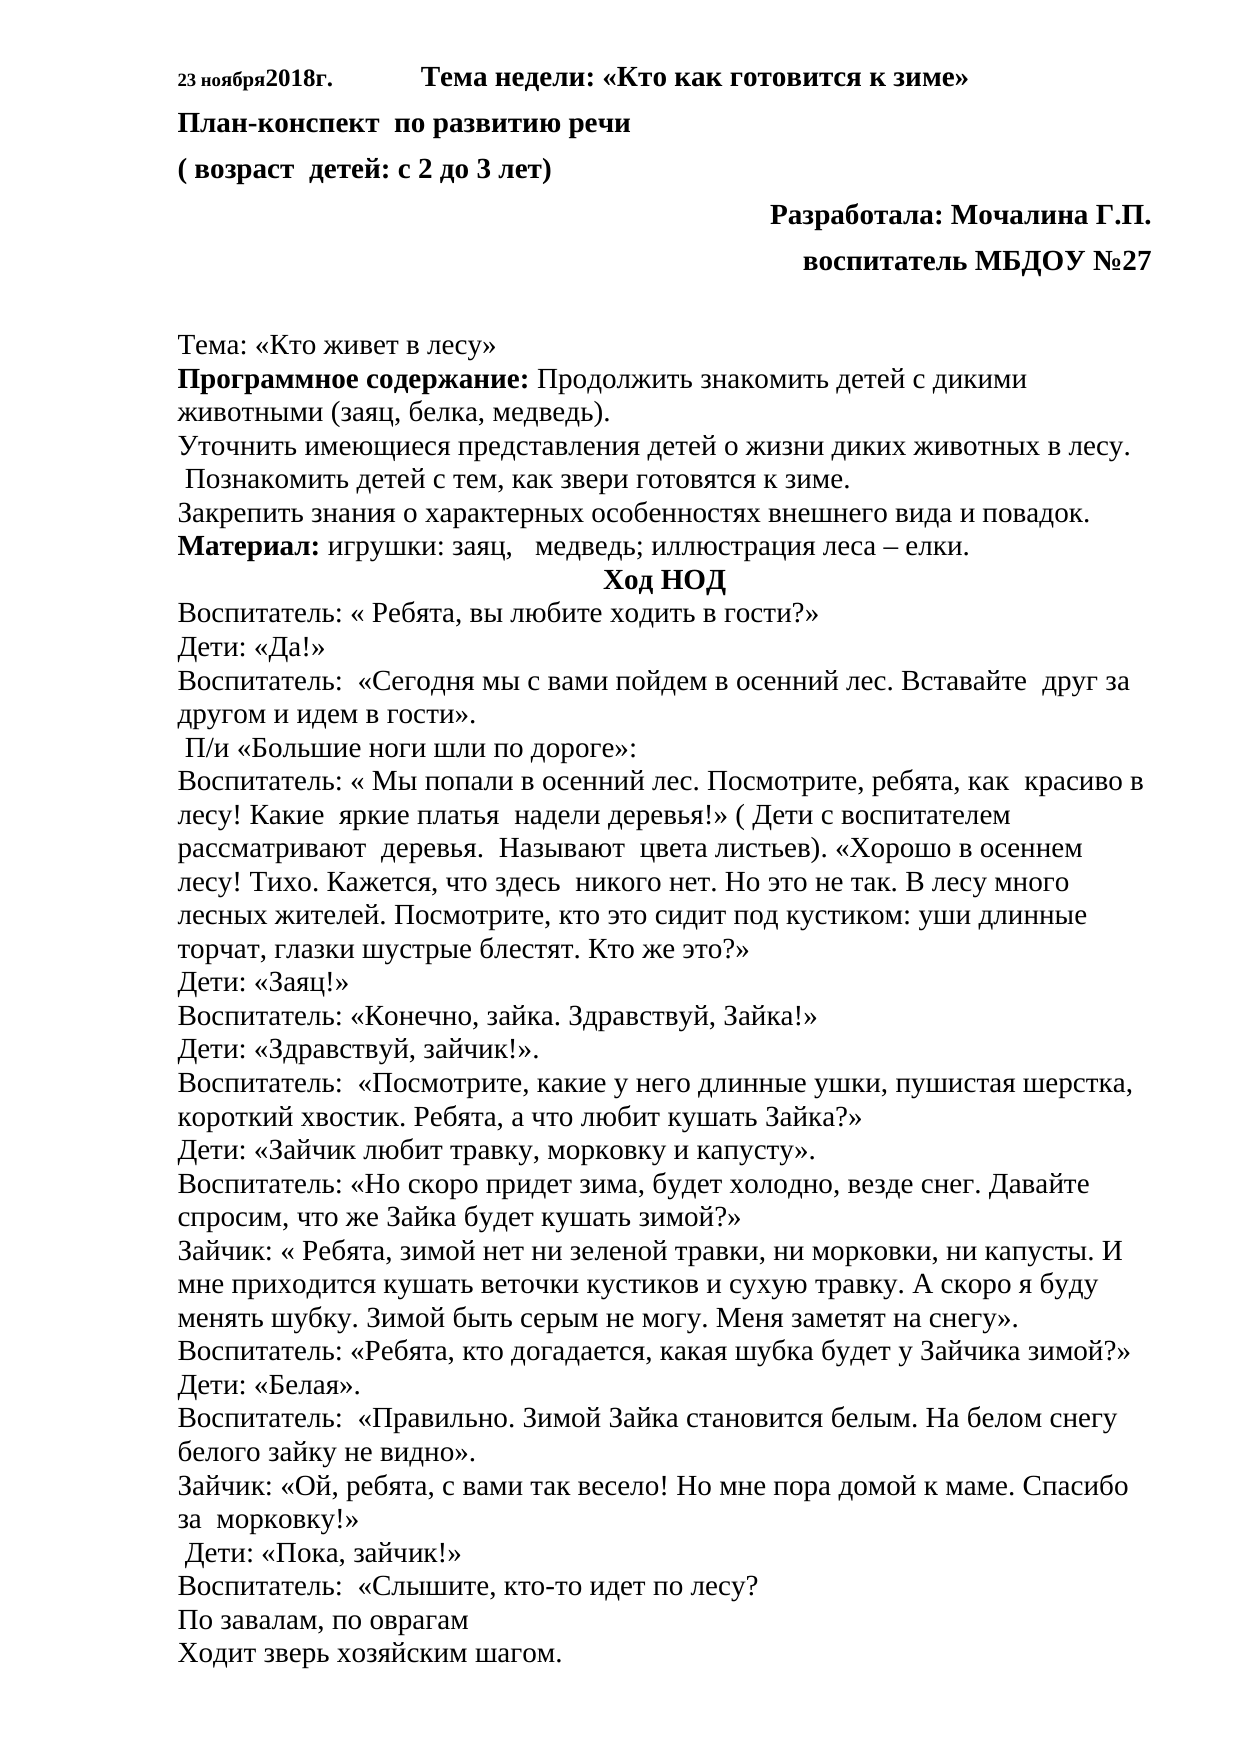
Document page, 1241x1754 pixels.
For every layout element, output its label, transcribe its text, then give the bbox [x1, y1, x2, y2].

text Воспитатель: «Сегодня мы с вами пойдем в осенний лес. Вставайте друг за другом и идем в гости». [177, 663, 1152, 730]
text П/и «Большие ноги шли по дороге»: [177, 730, 1152, 763]
text Дети: «Зайчик любит травку, морковку и капусту». [177, 1132, 1152, 1166]
text Воспитатель: «Конечно, зайка. Здравствуй, Зайка!» [177, 998, 1152, 1032]
text Воспитатель: «Но скоро придет зима, будет холодно, везде снег. Давайте спросим, что же Зайка будет кушать зимой?» [177, 1166, 1152, 1233]
text Разработала: Мочалина Г.П. [177, 197, 1152, 231]
text Воспитатель: «Правильно. Зимой Зайка становится белым. На белом снегу белого зайку не видно». [177, 1401, 1152, 1468]
text Ход НОД [177, 562, 1152, 596]
text Материал: игрушки: заяц, медведь; иллюстрация леса – елки. [177, 528, 1152, 562]
text Зайчик: «Ой, ребята, с вами так весело! Но мне пора домой к маме. Спасибо за морковку!» [177, 1468, 1152, 1535]
text Воспитатель: «Посмотрите, какие у него длинные ушки, пушистая шерстка, короткий хвостик. Ребята, а что любит кушать Зайка?» [177, 1065, 1152, 1132]
text Дети: «Заяц!» [177, 964, 1152, 998]
text Дети: «Пока, зайчик!» [177, 1535, 1152, 1568]
text ( возраст детей: с 2 до 3 лет) [177, 151, 1152, 185]
text Закрепить знания о характерных особенностях внешнего вида и повадок. [177, 495, 1152, 528]
text По завалам, по оврагам [177, 1602, 1152, 1635]
text Ходит зверь хозяйским шагом. [177, 1635, 1152, 1669]
text Тема: «Кто живет в лесу» [177, 327, 1152, 361]
text План-конспект по развитию речи [177, 105, 1152, 139]
text Программное содержание: Продолжить знакомить детей с дикими животными (заяц, белка, медведь). [177, 361, 1152, 428]
text воспитатель МБДОУ №27 [177, 243, 1152, 277]
text Воспитатель: « Ребята, вы любите ходить в гости?» [177, 596, 1152, 629]
text Воспитатель: « Мы попали в осенний лес. Посмотрите, ребята, как красиво в лесу! Какие яркие платья надели деревья!» ( Дети с воспитателем рассматривают деревья. Называют цвета листьев). «Хорошо в осеннем лесу! Тихо. Кажется, что здесь никого нет. Но это не так. В лесу много лесных жителей. Посмотрите, кто это сидит под кустиком: уши длинные торчат, глазки шустрые блестят. Кто же это?» [177, 763, 1152, 964]
text 23 ноября2018г. Тема недели: «Кто как готовится к зиме» [177, 59, 1152, 93]
text Дети: «Здравствуй, зайчик!». [177, 1032, 1152, 1065]
text Уточнить имеющиеся представления детей о жизни диких животных в лесу. [177, 428, 1152, 461]
text Зайчик: « Ребята, зимой нет ни зеленой травки, ни морковки, ни капусты. И мне приходится кушать веточки кустиков и сухую травку. А скоро я буду менять шубку. Зимой быть серым не могу. Меня заметят на снегу». [177, 1233, 1152, 1333]
text Воспитатель: «Слышите, кто-то идет по лесу? [177, 1568, 1152, 1602]
text Дети: «Белая». [177, 1367, 1152, 1401]
text Воспитатель: «Ребята, кто догадается, какая шубка будет у Зайчика зимой?» [177, 1333, 1152, 1367]
text Дети: «Да!» [177, 629, 1152, 663]
text Познакомить детей с тем, как звери готовятся к зиме. [177, 461, 1152, 495]
